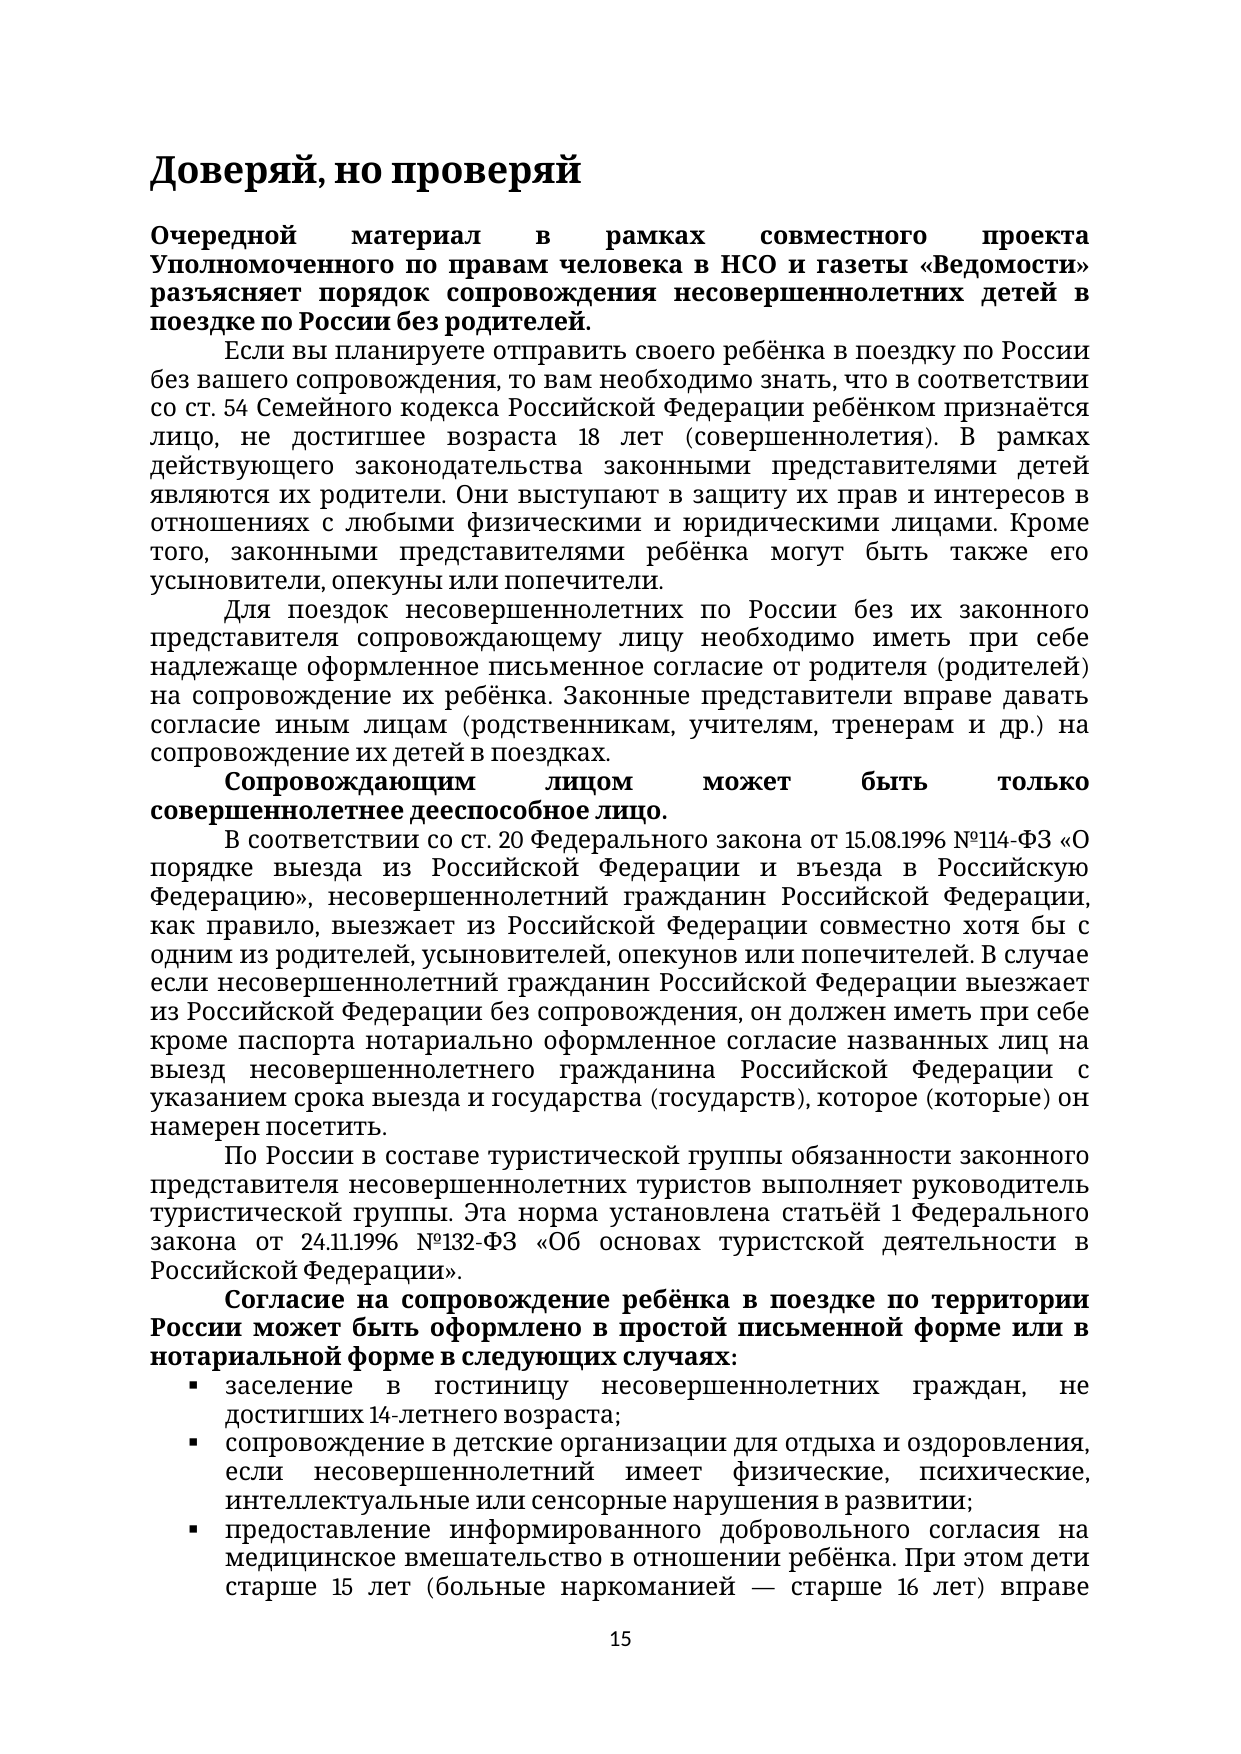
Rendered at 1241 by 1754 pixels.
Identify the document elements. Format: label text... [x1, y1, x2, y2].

text Очередной материал в рамках совместного проекта Уполномоченного по правам человека в НСО и газеты «Ведомости» разъясняет порядок сопровождения несовершеннолетних детей в поездке по России без родителей. [150, 222, 1090, 337]
text Для поездок несовершеннолетних по России без их законного представителя сопровождающему лицу необходимо иметь при себе надлежаще оформленное письменное согласие от родителя (родителей) на сопровождение их ребёнка. Законные представители вправе давать согласие иным лицам (родственникам, учителям, тренерам и др.) на сопровождение их детей в поездках. [150, 596, 1090, 768]
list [187, 1516, 1090, 1602]
text Если вы планируете отправить своего ребёнка в поездку по России без вашего сопровождения, то вам необходимо знать, что в соответствии со ст. 54 Семейного кодекса Российской Федерации ребёнком признаётся лицо, не достигшее возраста 18 лет (совершеннолетия). В рамках действующего законодательства законными представителями детей являются их родители. Они выступают в защиту их прав и интересов в отношениях с любыми физическими и юридическими лицами. Кроме того, законными представителями ребёнка могут быть также его усыновители, опекуны или попечители. [150, 337, 1090, 596]
text Согласие на сопровождение ребёнка в поездке по территории России может быть оформлено в простой письменной форме или в нотариальной форме в следующих случаях: [150, 1286, 1090, 1372]
text По России в составе туристической группы обязанности законного представителя несовершеннолетних туристов выполняет руководитель туристической группы. Эта норма установлена статьёй 1 Федерального закона от 24.11.1996 №132-ФЗ «Об основах туристской деятельности в Российской Федерации». [150, 1142, 1090, 1286]
list заселение в гостиницу несовершеннолетних граждан, не достигших 14-летнего возраста; [187, 1372, 1090, 1429]
text Сопровождающим лицом может быть только совершеннолетнее дееспособное лицо. [150, 768, 1090, 826]
list сопровождение в детские организации для отдыха и оздоровления, если несовершеннолетний имеет физические, психические, интеллектуальные или сенсорные нарушения в развитии; [187, 1429, 1090, 1516]
text В соответствии со ст. 20 Федерального закона от 15.08.1996 №114-ФЗ «О порядке выезда из Российской Федерации и въезда в Российскую Федерацию», несовершеннолетний гражданин Российской Федерации, как правило, выезжает из Российской Федерации совместно хотя бы с одним из родителей, усыновителей, опекунов или попечителей. В случае если несовершеннолетний гражданин Российской Федерации выезжает из Российской Федерации без сопровождения, он должен иметь при себе кроме паспорта нотариально оформленное согласие названных лиц на выезд несовершеннолетнего гражданина Российской Федерации с указанием срока выезда и государства (государств), которое (которые) он намерен посетить. [150, 826, 1090, 1142]
subtitle Доверяй, но проверяй [150, 150, 1090, 193]
